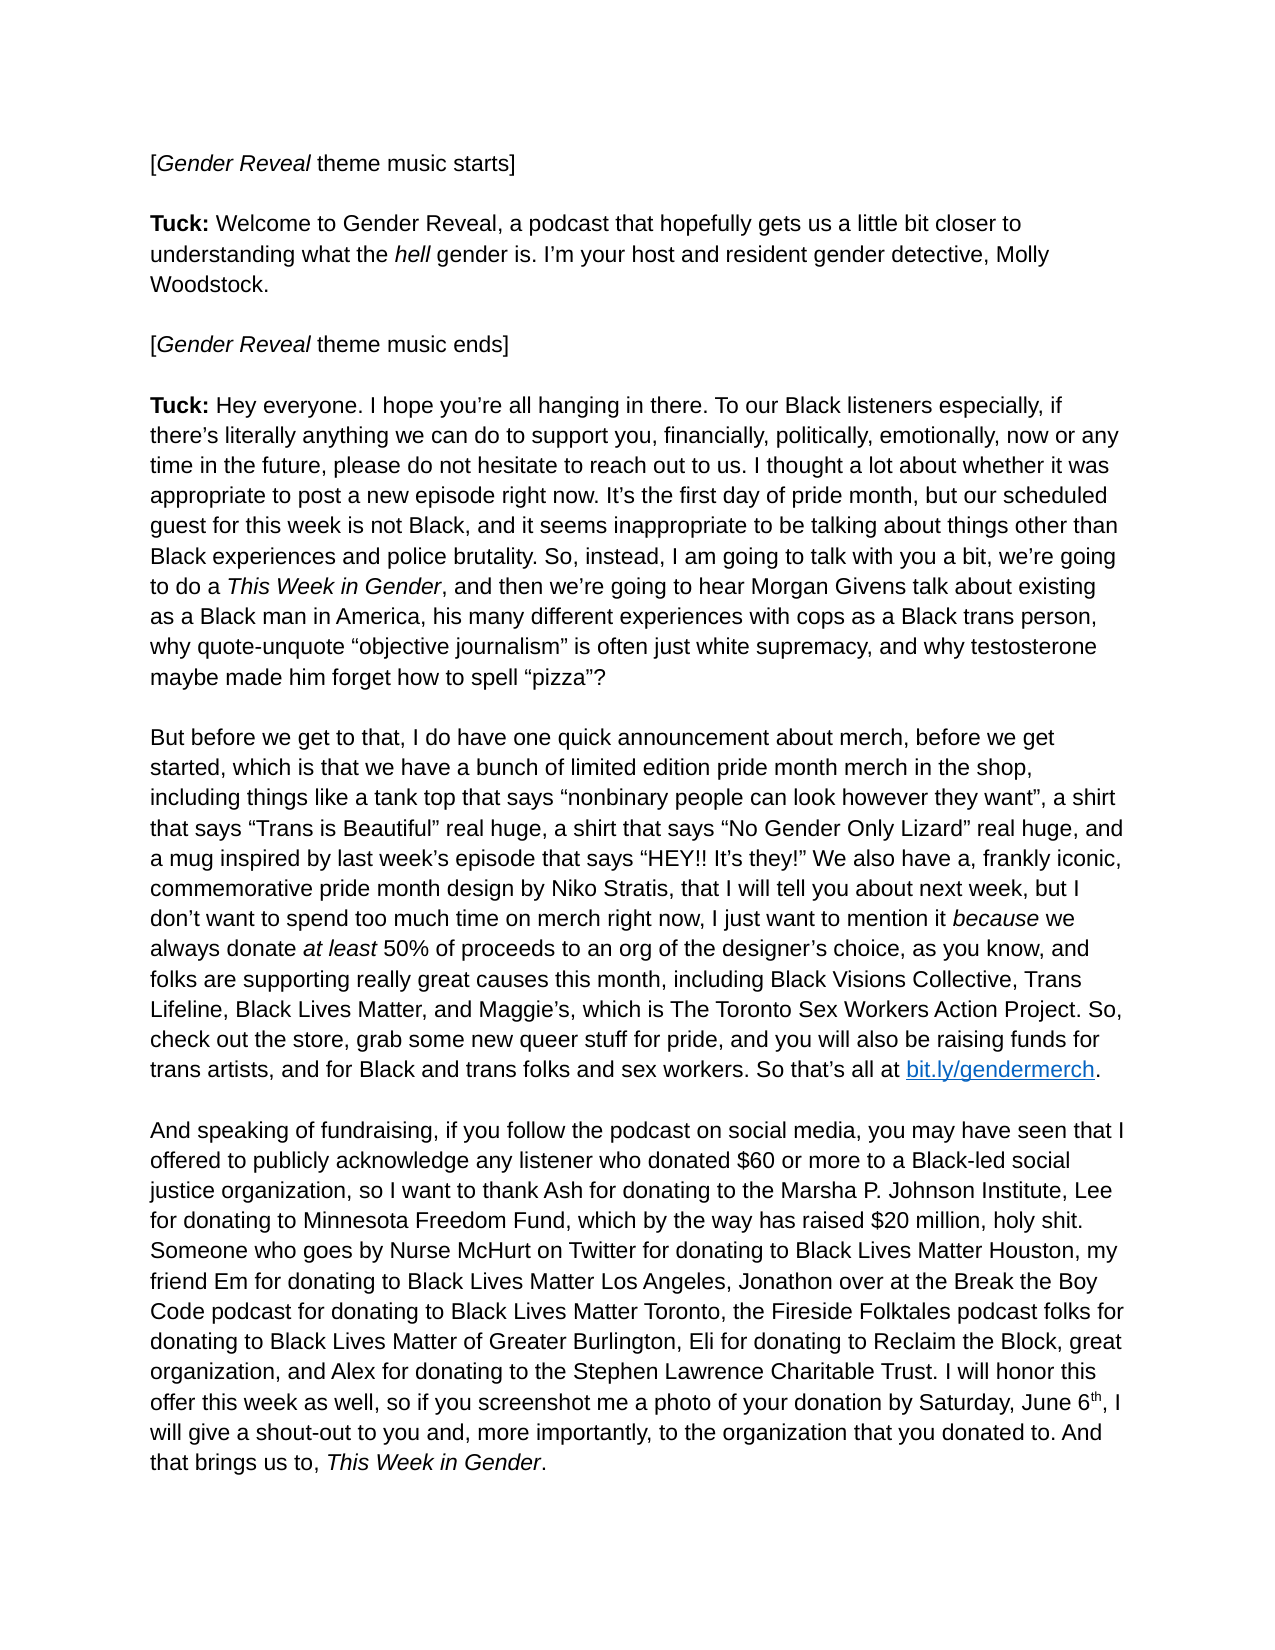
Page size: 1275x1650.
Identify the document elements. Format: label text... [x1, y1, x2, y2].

text And speaking of fundraising, if you follow the podcast on social media, you may have seen that I offered to publicly acknowledge any listener who donated $60 or more to a Black-led social justice organization, so I want to thank Ash for donating to the Marsha P. Johnson Institute, Lee for donating to Minnesota Freedom Fund, which by the way has raised $20 million, holy shit. Someone who goes by Nurse McHurt on Twitter for donating to Black Lives Matter Houston, my friend Em for donating to Black Lives Matter Los Angeles, Jonathon over at the Break the Boy Code podcast for donating to Black Lives Matter Toronto, the Fireside Folktales podcast folks for donating to Black Lives Matter of Greater Burlington, Eli for donating to Reclaim the Block, great organization, and Alex for donating to the Stephen Lawrence Charitable Trust. I will honor this offer this week as well, so if you screenshot me a photo of your donation by Saturday, June 6th, I will give a shout-out to you and, more importantly, to the organization that you donated to. And that brings us to, This Week in Gender. [150, 1117, 1125, 1475]
text [Gender Reveal theme music ends] [150, 331, 1125, 358]
text [Gender Reveal theme music starts] [150, 150, 1125, 176]
text But before we get to that, I do have one quick announcement about merch, before we get started, which is that we have a bunch of limited edition pride month merch in the shop, including things like a tank top that says “nonbinary people can look however they want”, a shirt that says “Trans is Beautiful” real huge, a shirt that says “No Gender Only Lizard” real huge, and a mug inspired by last week’s episode that says “HEY!! It’s they!” We also have a, frankly iconic, commemorative pride month design by Niko Stratis, that I will tell you about next week, but I don’t want to spend too much time on merch right now, I just want to mention it because we always donate at least 50% of proceeds to an org of the designer’s choice, as you know, and folks are supporting really great causes this month, including Black Visions Collective, Trans Lifeline, Black Lives Matter, and Maggie’s, which is The Toronto Sex Workers Action Project. So, check out the store, grab some new queer stuff for pride, and you will also be raising funds for trans artists, and for Black and trans folks and sex workers. So that’s all at bit.ly/gendermerch. [150, 724, 1125, 1083]
text Tuck: Welcome to Gender Reveal, a podcast that hopefully gets us a little bit closer to understanding what the hell gender is. I’m your host and resident gender detective, Molly Woodstock. [150, 210, 1125, 297]
text Tuck: Hey everyone. I hope you’re all hanging in there. To our Black listeners especially, if there’s literally anything we can do to support you, financially, politically, emotionally, now or any time in the future, please do not hesitate to reach out to us. I thought a lot about whether it was appropriate to post a new episode right now. It’s the first day of pride month, but our scheduled guest for this week is not Black, and it seems inappropriate to be talking about things other than Black experiences and police brutality. So, instead, I am going to talk with you a bit, we’re going to do a This Week in Gender, and then we’re going to hear Morgan Givens talk about existing as a Black man in America, his many different experiences with cops as a Black trans person, why quote-unquote “objective journalism” is often just white supremacy, and why testosterone maybe made him forget how to spell “pizza”? [150, 392, 1125, 690]
